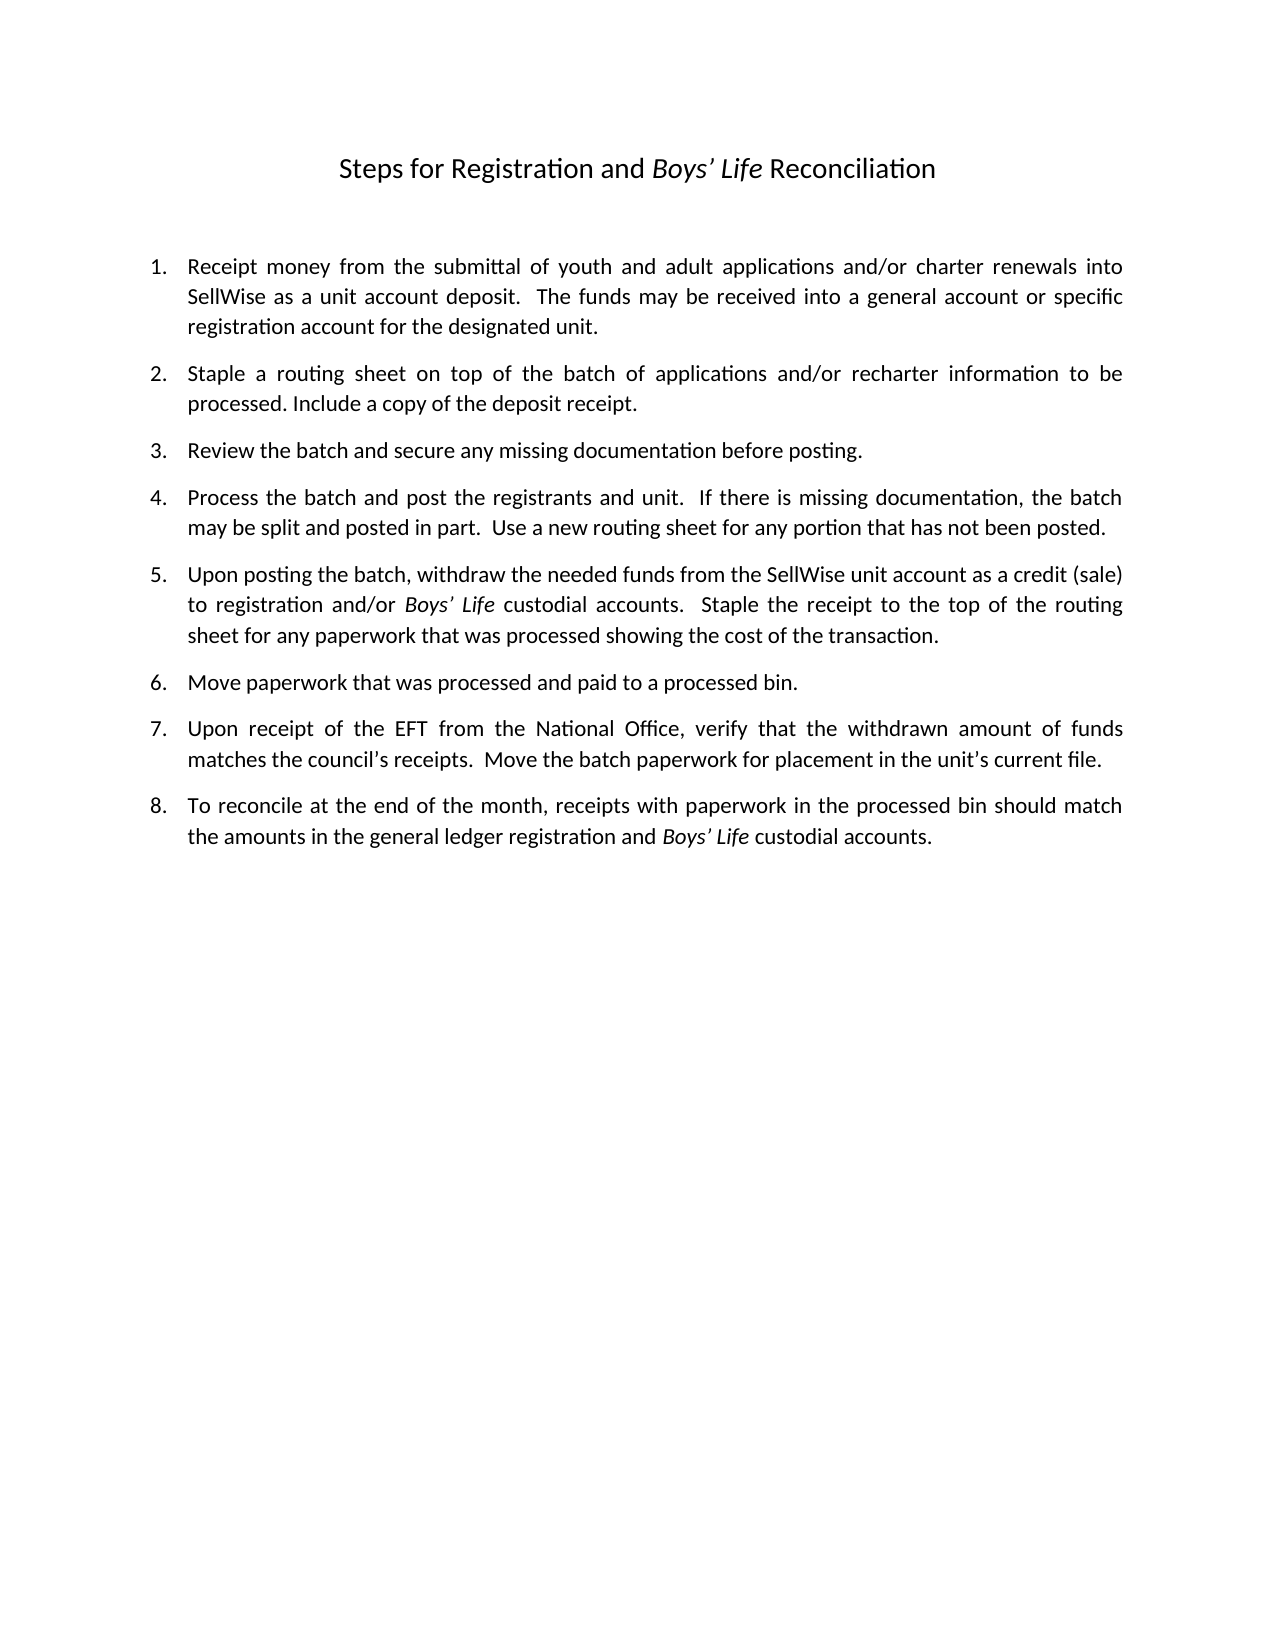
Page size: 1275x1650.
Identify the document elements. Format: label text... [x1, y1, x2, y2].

list Receipt money from the submittal of youth and adult applications and/or charter renewals into SellWise as a unit account deposit. The funds may be received into a general account or specific registration account for the designated unit. [150, 252, 1125, 340]
list Upon posting the batch, withdraw the needed funds from the SellWise unit account as a credit (sale) to registration and/or Boys’ Life custodial accounts. Staple the receipt to the top of the routing sheet for any paperwork that was processed showing the cost of the transaction. [150, 560, 1125, 649]
text Steps for Registration and Boys’ Life Reconciliation [150, 150, 1125, 186]
list Review the batch and secure any missing documentation before posting. [150, 436, 1125, 464]
list To reconcile at the end of the month, receipts with paperwork in the processed bin should match the amounts in the general ledger registration and Boys’ Life custodial accounts. [150, 792, 1125, 850]
list Upon receipt of the EFT from the National Office, verify that the withdrawn amount of funds matches the council’s receipts. Move the batch paperwork for placement in the unit’s current file. [150, 714, 1125, 773]
list Move paperwork that was processed and paid to a processed bin. [150, 668, 1125, 696]
list Staple a routing sheet on top of the batch of applications and/or recharter information to be processed. Include a copy of the deposit receipt. [150, 359, 1125, 417]
list Process the batch and post the registrants and unit. If there is missing documentation, the batch may be split and posted in part. Use a new routing sheet for any portion that has not been posted. [150, 483, 1125, 541]
